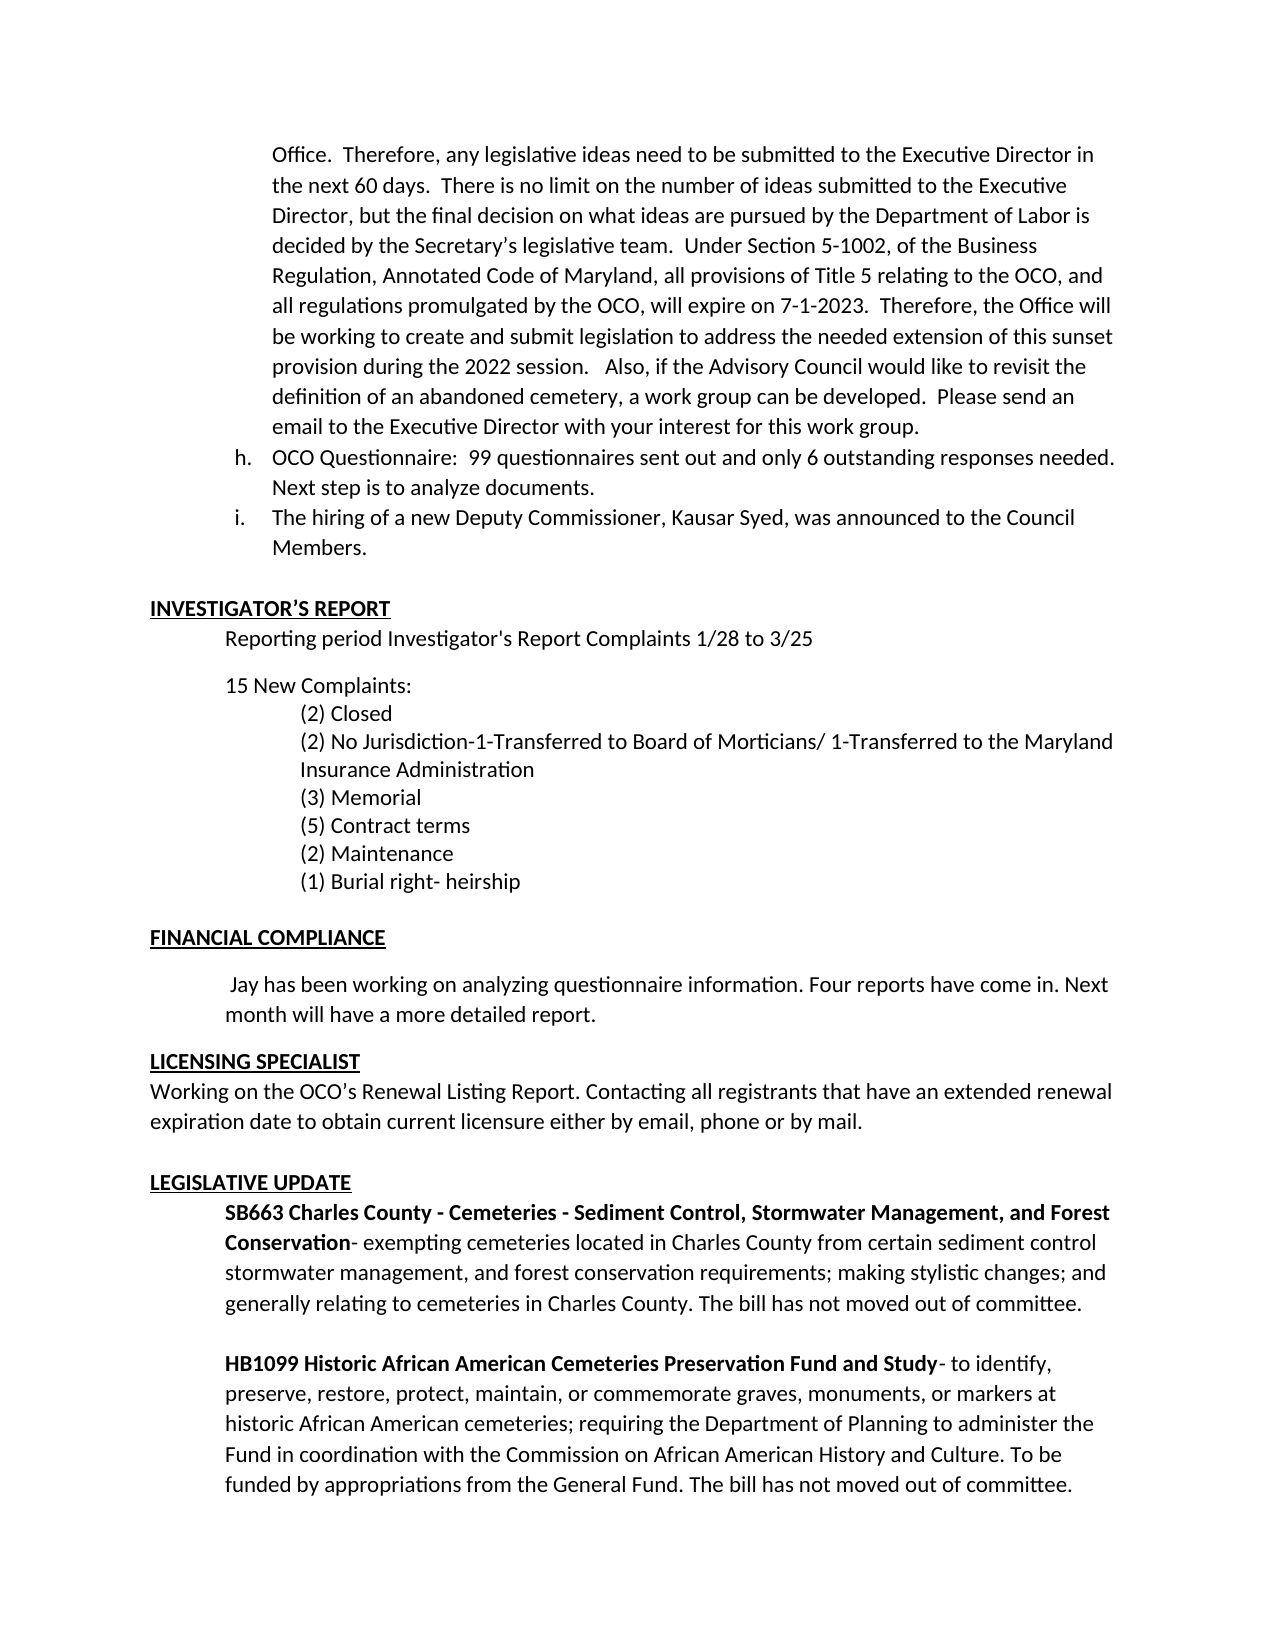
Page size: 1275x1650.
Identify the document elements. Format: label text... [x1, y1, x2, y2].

text Reporting period Investigator's Report Complaints 1/28 to 3/25 [150, 624, 1125, 652]
text LICENSING SPECIALIST [150, 1047, 1125, 1075]
text SB663 Charles County - Cemeteries - Sediment Control, Stormwater Management, and Forest Conservation- exempting cemeteries located in Charles County from certain sediment control stormwater management, and forest conservation requirements; making stylistic changes; and generally relating to cemeteries in Charles County. The bill has not moved out of committee. [225, 1198, 1125, 1317]
text (5) Contract terms [225, 811, 1125, 839]
list The hiring of a new Deputy Commissioner, Kausar Syed, was announced to the Council Members. [234, 503, 1125, 561]
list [234, 141, 1125, 441]
text 15 New Complaints: [150, 671, 1125, 699]
list OCO Questionnaire: 99 questionnaires sent out and only 6 outstanding responses needed. Next step is to analyze documents. [234, 443, 1125, 501]
text (2) Closed [225, 699, 1125, 727]
text (2) No Jurisdiction-1-Transferred to Board of Morticians/ 1-Transferred to the Maryland Insurance Administration [300, 727, 1125, 783]
text FINANCIAL COMPLIANCE [150, 923, 1125, 951]
text Working on the OCO’s Renewal Listing Report. Contacting all registrants that have an extended renewal expiration date to obtain current licensure either by email, phone or by mail. [150, 1077, 1125, 1135]
text (3) Memorial [225, 783, 1125, 811]
text (2) Maintenance [225, 839, 1125, 867]
text (1) Burial right- heirship [225, 867, 1125, 895]
text HB1099 Historic African American Cemeteries Preservation Fund and Study- to identify, preserve, restore, protect, maintain, or commemorate graves, monuments, or markers at historic African American cemeteries; requiring the Department of Planning to administer the Fund in coordination with the Commission on African American History and Culture. To be funded by appropriations from the General Fund. The bill has not moved out of committee. [225, 1349, 1125, 1498]
text LEGISLATIVE UPDATE [150, 1168, 1125, 1196]
text INVESTIGATOR’S REPORT [150, 594, 1125, 622]
text Jay has been working on analyzing questionnaire information. Four reports have come in. Next month will have a more detailed report. [225, 970, 1125, 1028]
